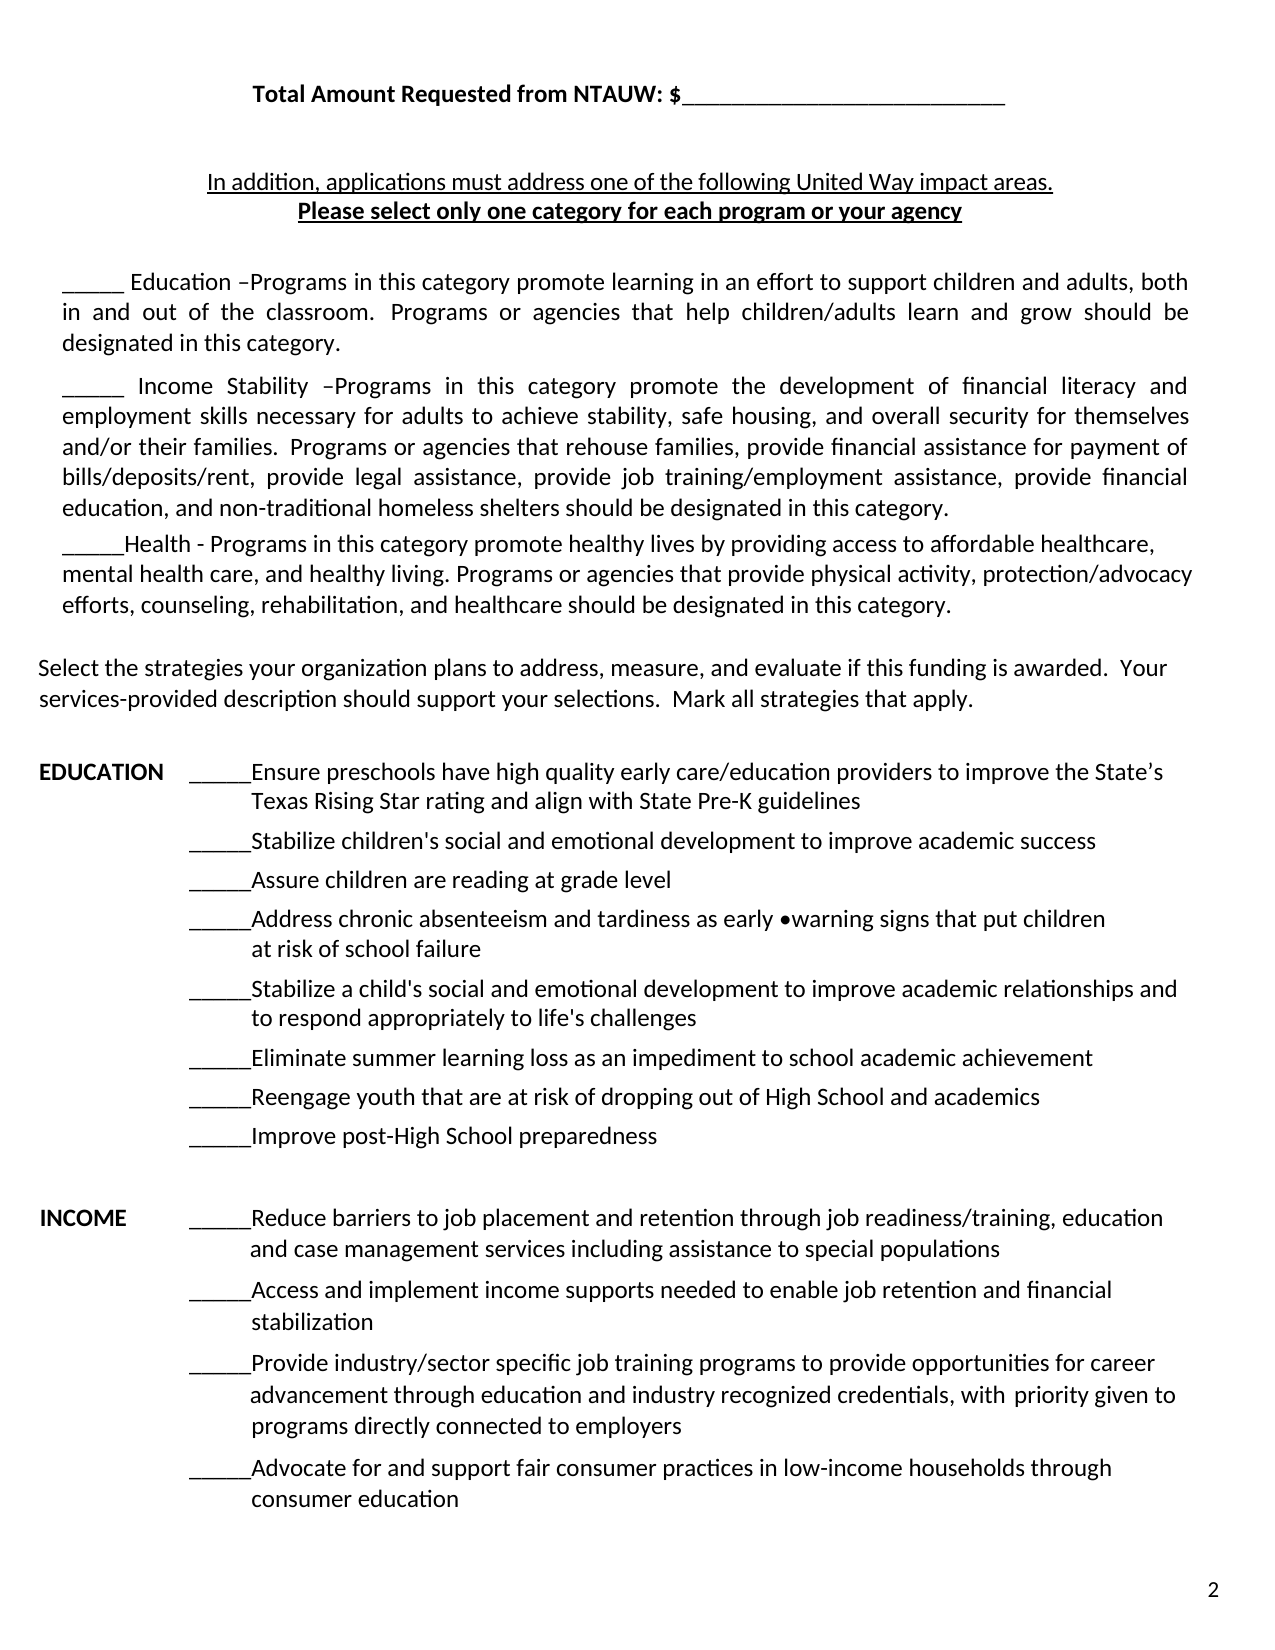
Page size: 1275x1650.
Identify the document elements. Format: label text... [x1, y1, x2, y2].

text _____Reengage youth that are at risk of dropping out of High School and academics [39, 1082, 1219, 1112]
text _____Eliminate summer learning loss as an impediment to school academic achievement [39, 1042, 1219, 1072]
text _____Access and implement income supports needed to enable job retention and financial stabilization [39, 1275, 1219, 1337]
text Total Amount Requested from NTAUW: $__________________________ [39, 78, 1219, 109]
text INCOME _____Reduce barriers to job placement and retention through job readiness/training, education and case management services including assistance to special populations [39, 1202, 1219, 1264]
text Select the strategies your organization plans to address, measure, and evaluate if this funding is awarded. Your services-provided description should support your selections. Mark all strategies that apply. [38, 652, 1219, 714]
text _____ Income Stability –Programs in this category promote the development of financial literacy and employment skills necessary for adults to achieve stability, safe housing, and overall security for themselves and/or their families. Programs or agencies that rehouse families, provide financial assistance for payment of bills/deposits/rent, provide legal assistance, provide job training/employment assistance, provide financial education, and non-traditional homeless shelters should be designated in this category. [62, 370, 1190, 523]
text EDUCATION _____Ensure preschools have high quality early care/education providers to improve the State’s Texas Rising Star rating and align with State Pre-K guidelines [39, 756, 1219, 816]
text _____Improve post-High School preparedness [39, 1121, 1219, 1151]
text _____Provide industry/sector specific job training programs to provide opportunities for career advancement through education and industry recognized credentials, with priority given to programs directly connected to employers [39, 1348, 1219, 1441]
subtitle Please select only one category for each program or your agency [41, 196, 1219, 225]
text _____Advocate for and support fair consumer practices in low-income households through consumer education [76, 1452, 1219, 1514]
text _____Address chronic absenteeism and tardiness as early •warning signs that put children at risk of school failure [39, 904, 1219, 964]
text _____Stabilize children's social and emotional development to improve academic success [39, 825, 1219, 855]
text _____Assure children are reading at grade level [39, 864, 1219, 894]
subtitle In addition, applications must address one of the following United Way impact areas. [41, 168, 1219, 196]
text _____ Education –Programs in this category promote learning in an effort to support children and adults, both in and out of the classroom. Programs or agencies that help children/adults learn and grow should be designated in this category. [62, 266, 1190, 357]
text _____Stabilize a child's social and emotional development to improve academic relationships and to respond appropriately to life's challenges [39, 973, 1219, 1033]
text _____Health - Programs in this category promote healthy lives by providing access to affordable healthcare, mental health care, and healthy living. Programs or agencies that provide physical activity, protection/advocacy efforts, counseling, rehabilitation, and healthcare should be designated in this category. [62, 528, 1198, 619]
